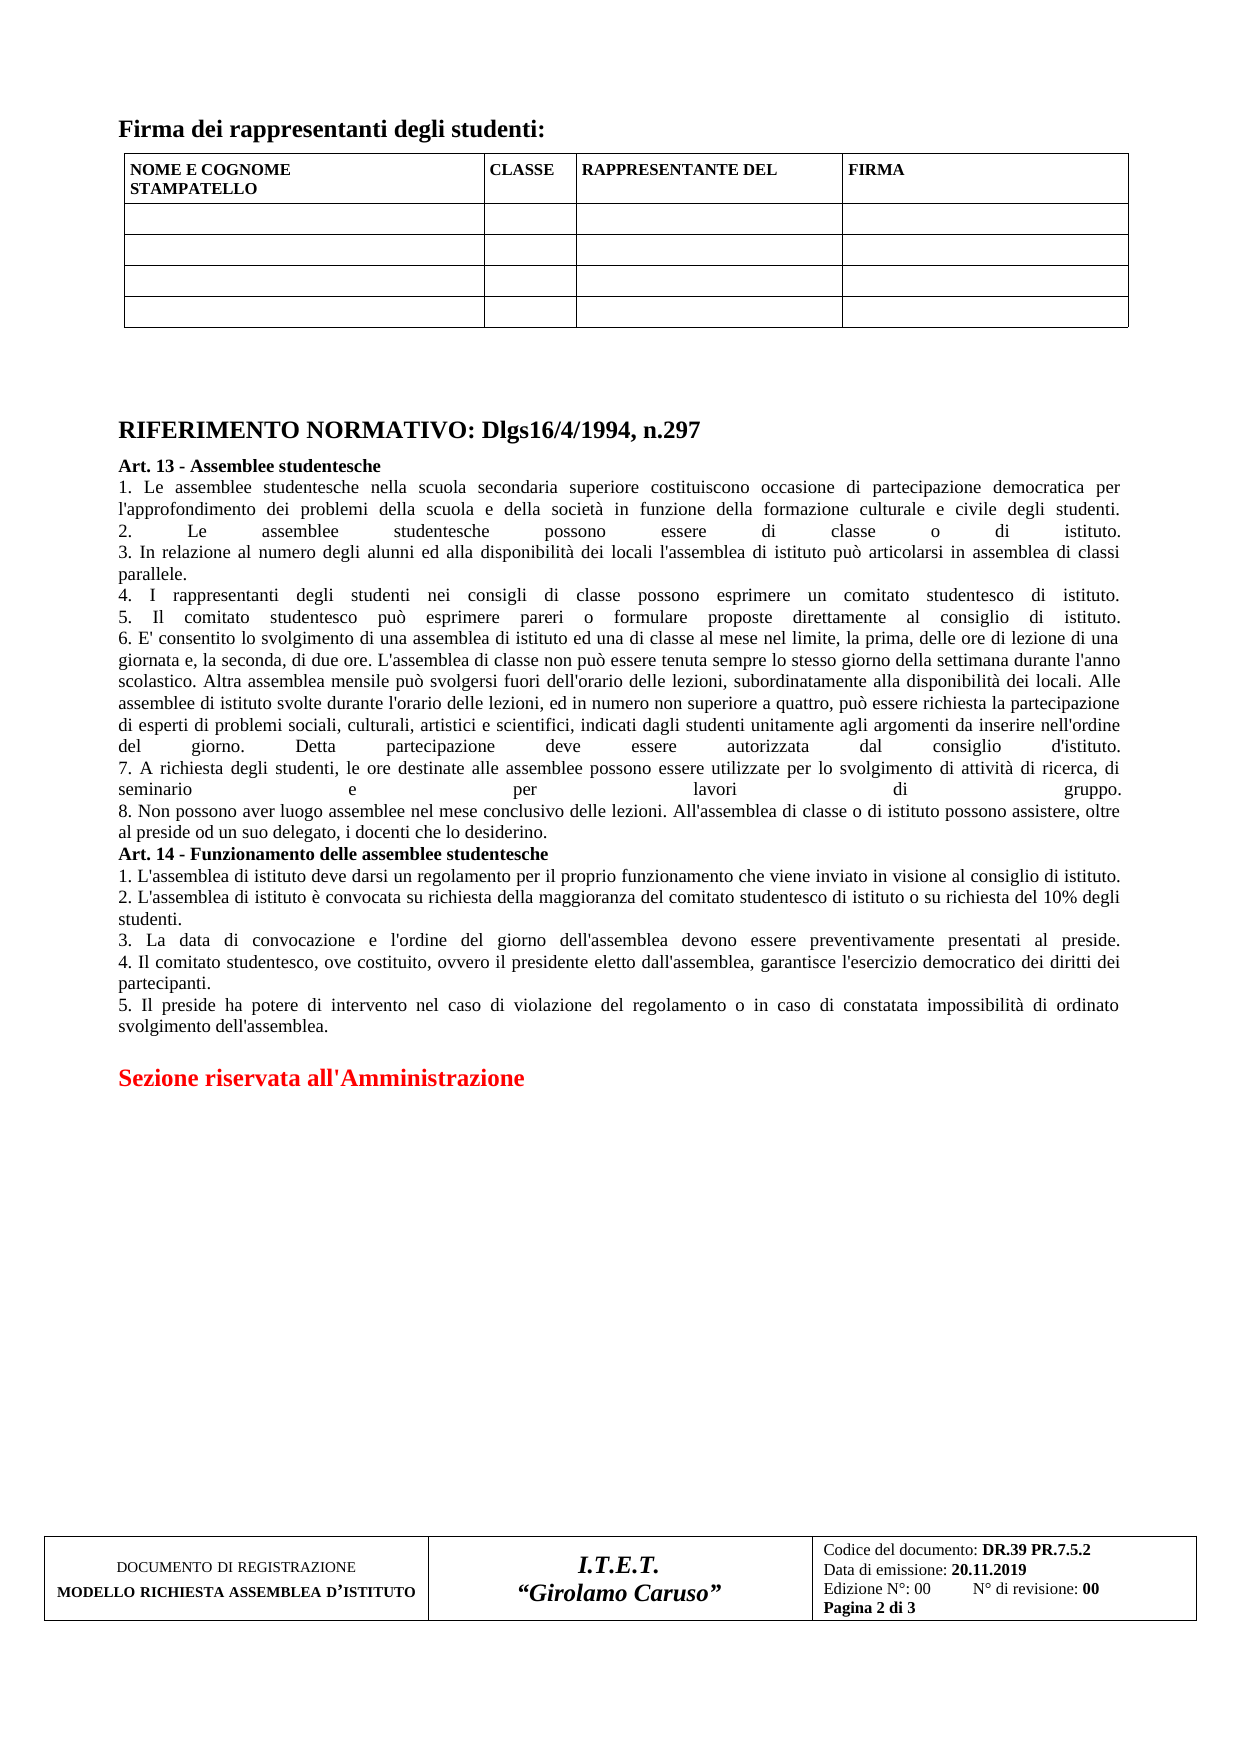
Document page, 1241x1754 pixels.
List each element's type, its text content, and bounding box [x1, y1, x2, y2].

table_cell [485, 266, 576, 296]
text 1. L'assemblea di istituto deve darsi un regolamento per il proprio funzionamento che viene inviato in visione al consiglio di istituto. 2. L'assemblea di istituto è convocata su richiesta della maggioranza del comitato studentesco di istituto o su richiesta del 10% degli studenti. 3. La data di convocazione e l'ordine del giorno dell'assemblea devono essere preventivamente presentati al preside. 4. Il comitato studentesco, ove costituito, ovvero il presidente eletto dall'assemblea, garantisce l'esercizio democratico dei diritti dei partecipanti. 5. Il preside ha potere di intervento nel caso di violazione del regolamento o in caso di constatata impossibilità di ordinato svolgimento dell'assemblea. [118, 864, 1122, 1037]
table_cell [485, 204, 576, 234]
table_header FIRMA [843, 154, 1128, 203]
table_cell [485, 235, 576, 265]
table_cell [577, 266, 842, 296]
table_cell [843, 204, 1128, 234]
text Art. 14 - Funzionamento delle assemblee studentesche [118, 843, 1122, 864]
table_cell [485, 297, 576, 327]
table_cell [577, 204, 842, 234]
text Art. 13 - Assemblee studentesche [118, 455, 1122, 476]
text Firma dei rappresentanti degli studenti: [118, 114, 1085, 143]
table_cell [843, 235, 1128, 265]
table_cell [577, 297, 842, 327]
table_cell [843, 266, 1128, 296]
table_cell [125, 204, 484, 234]
text 1. Le assemblee studentesche nella scuola secondaria superiore costituiscono occasione di partecipazione democratica per l'approfondimento dei problemi della scuola e della società in funzione della formazione culturale e civile degli studenti. 2. Le assemblee studentesche possono essere di classe o di istituto. 3. In relazione al numero degli alunni ed alla disponibilità dei locali l'assemblea di istituto può articolarsi in assemblea di classi parallele. 4. I rappresentanti degli studenti nei consigli di classe possono esprimere un comitato studentesco di istituto. 5. Il comitato studentesco può esprimere pareri o formulare proposte direttamente al consiglio di istituto. 6. E' consentito lo svolgimento di una assemblea di istituto ed una di classe al mese nel limite, la prima, delle ore di lezione di una giornata e, la seconda, di due ore. L'assemblea di classe non può essere tenuta sempre lo stesso giorno della settimana durante l'anno scolastico. Altra assemblea mensile può svolgersi fuori dell'orario delle lezioni, subordinatamente alla disponibilità dei locali. Alle assemblee di istituto svolte durante l'orario delle lezioni, ed in numero non superiore a quattro, può essere richiesta la partecipazione di esperti di problemi sociali, culturali, artistici e scientifici, indicati dagli studenti unitamente agli argomenti da inserire nell'ordine del giorno. Detta partecipazione deve essere autorizzata dal consiglio d'istituto. 7. A richiesta degli studenti, le ore destinate alle assemblee possono essere utilizzate per lo svolgimento di attività di ricerca, di seminario e per lavori di gruppo. 8. Non possono aver luogo assemblee nel mese conclusivo delle lezioni. All'assemblea di classe o di istituto possono assistere, oltre al preside od un suo delegato, i docenti che lo desiderino. [118, 476, 1122, 843]
table_header NOME E COGNOME STAMPATELLO [125, 154, 484, 203]
table_cell [843, 297, 1128, 327]
table_cell [125, 235, 484, 265]
table_header RAPPRESENTANTE DEL [577, 154, 842, 203]
text Sezione riservata all'Amministrazione [118, 1063, 1122, 1092]
table_header CLASSE [485, 154, 576, 203]
table_cell [125, 266, 484, 296]
table_cell [125, 297, 484, 327]
text RIFERIMENTO NORMATIVO: Dlgs16/4/1994, n.297 [118, 416, 1085, 444]
table_cell [577, 235, 842, 265]
